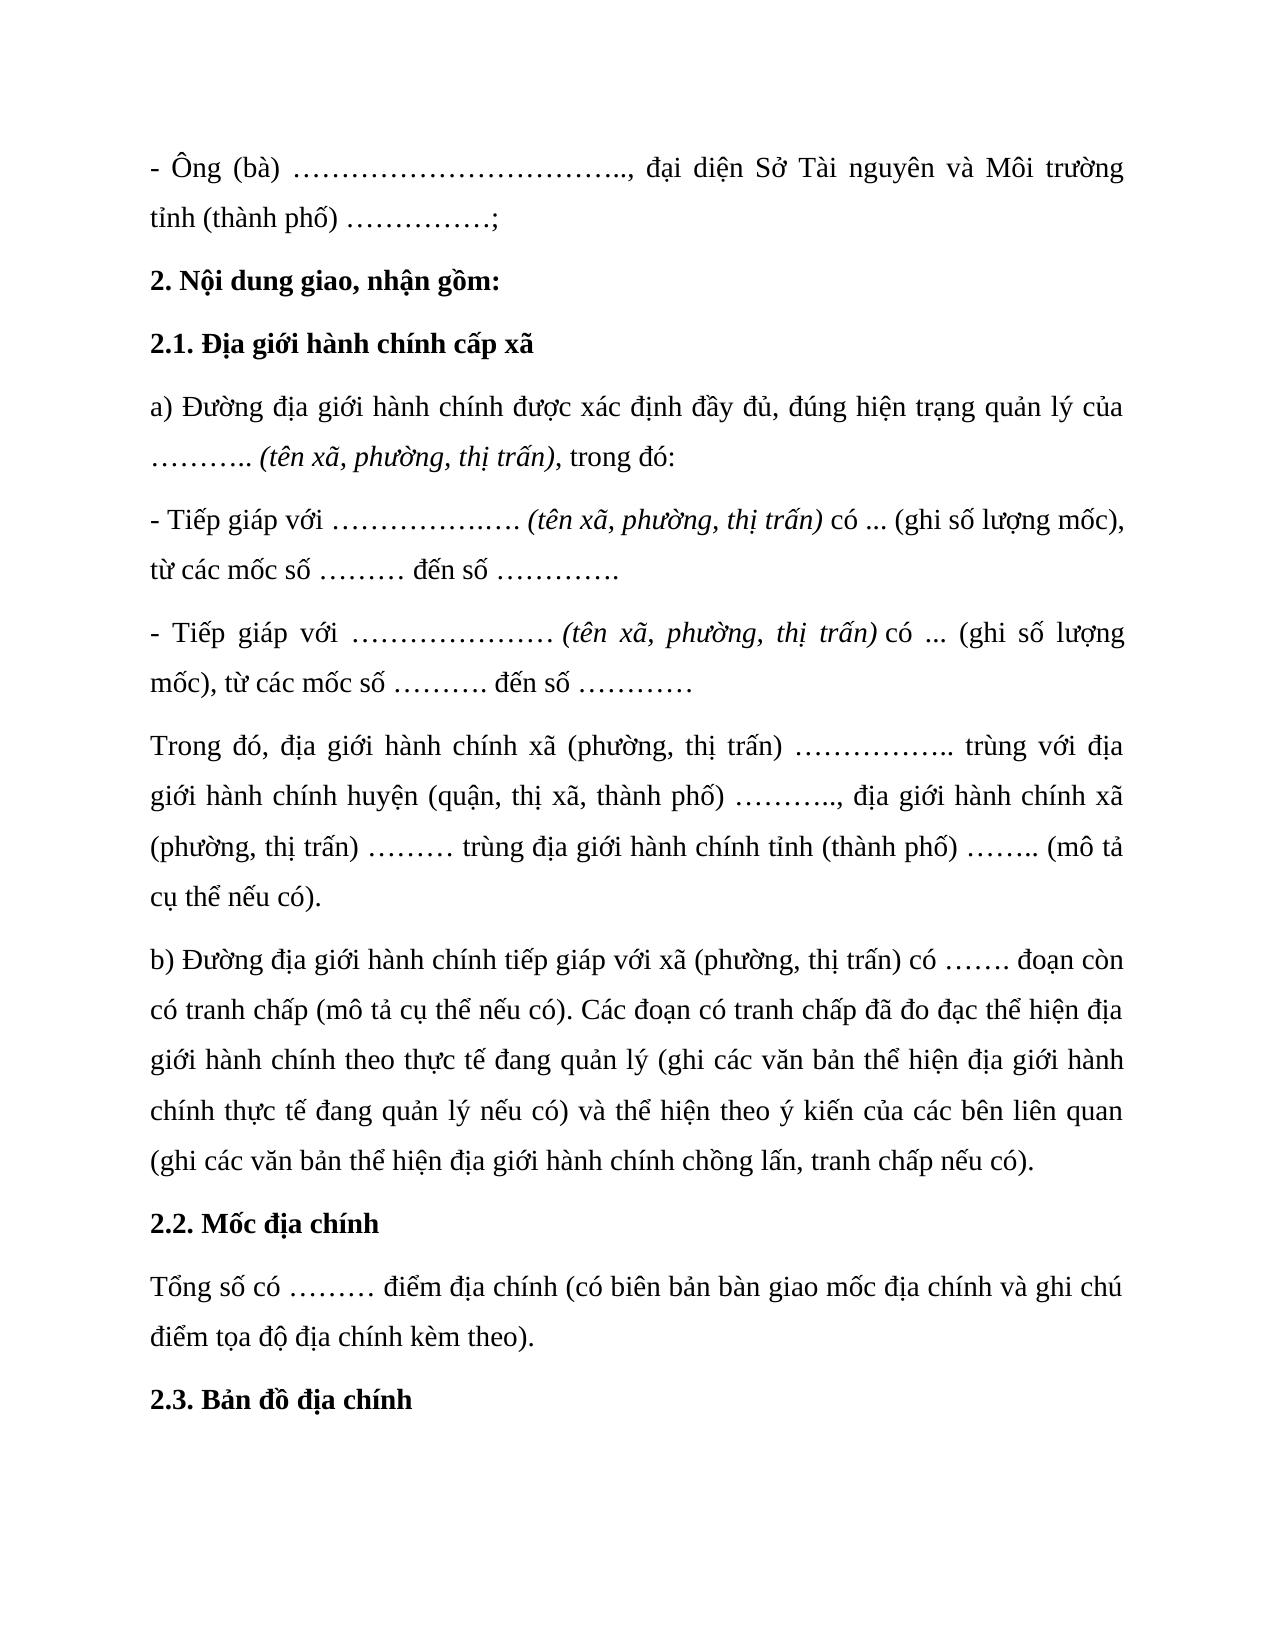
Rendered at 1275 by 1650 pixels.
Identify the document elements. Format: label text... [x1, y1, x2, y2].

text - Tiếp giáp với ………………… (tên xã, phường, thị trấn) có ... (ghi số lượng mốc), từ các mốc số ………. đến số ………… [150, 615, 1125, 699]
text a) Đường địa giới hành chính được xác định đầy đủ, đúng hiện trạng quản lý của ……….. (tên xã, phường, thị trấn), trong đó: [150, 389, 1125, 473]
text Trong đó, địa giới hành chính xã (phường, thị trấn) …………….. trùng với địa giới hành chính huyện (quận, thị xã, thành phố) ……….., địa giới hành chính xã (phường, thị trấn) ……… trùng địa giới hành chính tỉnh (thành phố) …….. (mô tả cụ thể nếu có). [150, 728, 1125, 913]
text 2. Nội dung giao, nhận gồm: [150, 263, 1125, 297]
text 2.2. Mốc địa chính [150, 1206, 1125, 1239]
text b) Đường địa giới hành chính tiếp giáp với xã (phường, thị trấn) có ……. đoạn còn có tranh chấp (mô tả cụ thể nếu có). Các đoạn có tranh chấp đã đo đạc thể hiện địa giới hành chính theo thực tế đang quản lý (ghi các văn bản thể hiện địa giới hành chính thực tế đang quản lý nếu có) và thể hiện theo ý kiến của các bên liên quan (ghi các văn bản thể hiện địa giới hành chính chồng lấn, tranh chấp nếu có). [150, 942, 1125, 1177]
text - Tiếp giáp với …………….…. (tên xã, phường, thị trấn) có ... (ghi số lượng mốc), từ các mốc số ……… đến số …………. [150, 502, 1125, 586]
text Tổng số có ……… điểm địa chính (có biên bản bàn giao mốc địa chính và ghi chú điểm tọa độ địa chính kèm theo). [150, 1269, 1125, 1353]
text - Ông (bà) …………………………….., đại diện Sở Tài nguyên và Môi trường tỉnh (thành phố) ……………; [150, 150, 1125, 234]
text 2.1. Địa giới hành chính cấp xã [150, 326, 1125, 359]
text 2.3. Bản đồ địa chính [150, 1382, 1125, 1415]
